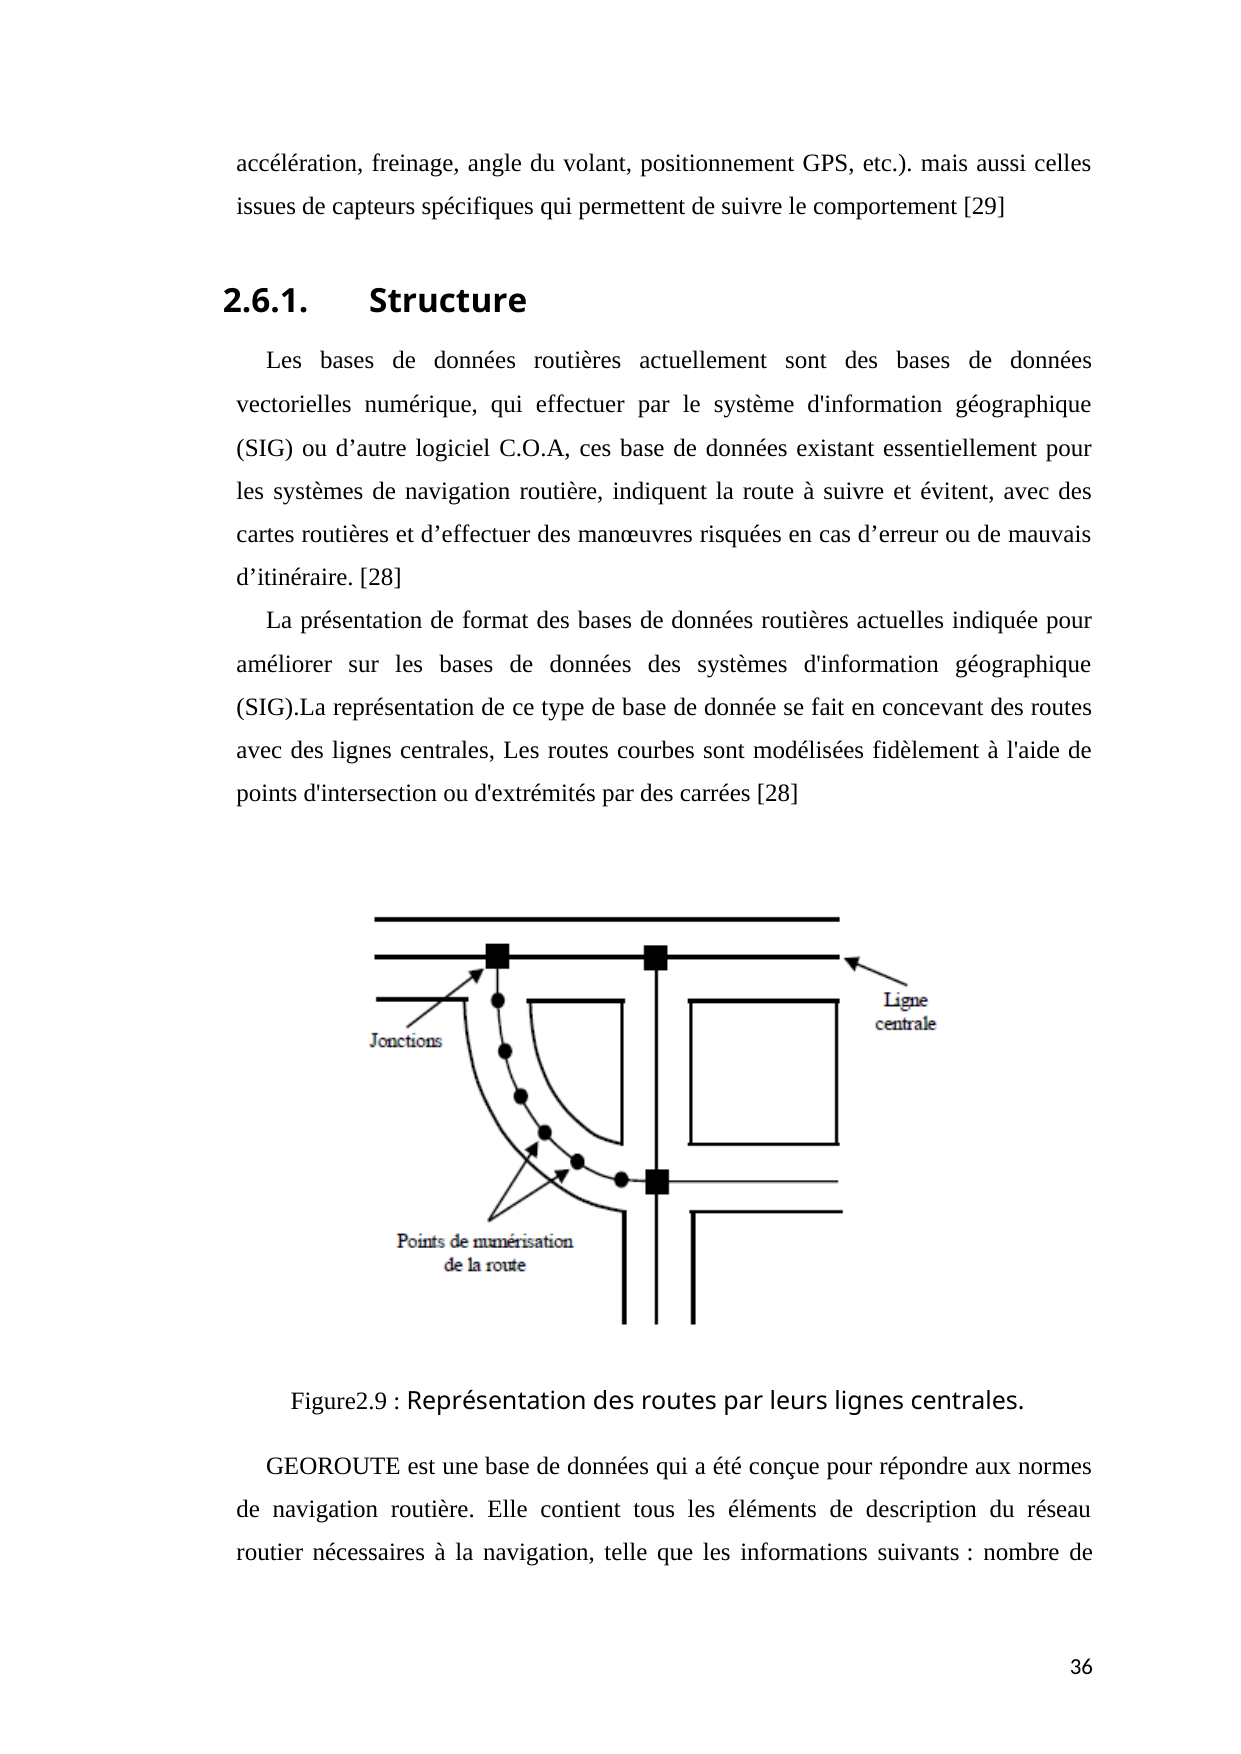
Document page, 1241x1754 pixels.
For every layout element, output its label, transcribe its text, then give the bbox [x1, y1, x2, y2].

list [236, 148, 1093, 219]
picture [356, 897, 959, 1353]
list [236, 1451, 1093, 1566]
text Figure2.9 : Représentation des routes par leurs lignes centrales. [223, 1383, 1093, 1417]
list Les bases de données routières actuellement sont des bases de données vectorielles numérique, qui effectuer par le système d'information géographique (SIG) ou d’autre logiciel C.O.A, ces base de données existant essentiellement pour les systèmes de navigation routière, indiquent la route à suivre et évitent, avec des cartes routières et d’effectuer des manœuvres risquées en cas d’erreur ou de mauvais d’itinéraire. [28] [236, 345, 1093, 591]
list La présentation de format des bases de données routières actuelles indiquée pour améliorer sur les bases de données des systèmes d'information géographique (SIG).La représentation de ce type de base de donnée se fait en concevant des routes avec des lignes centrales, Les routes courbes sont modélisées fidèlement à l'aide de points d'intersection ou d'extrémités par des carrées [28] [236, 606, 1093, 807]
list Structure [223, 277, 1093, 322]
